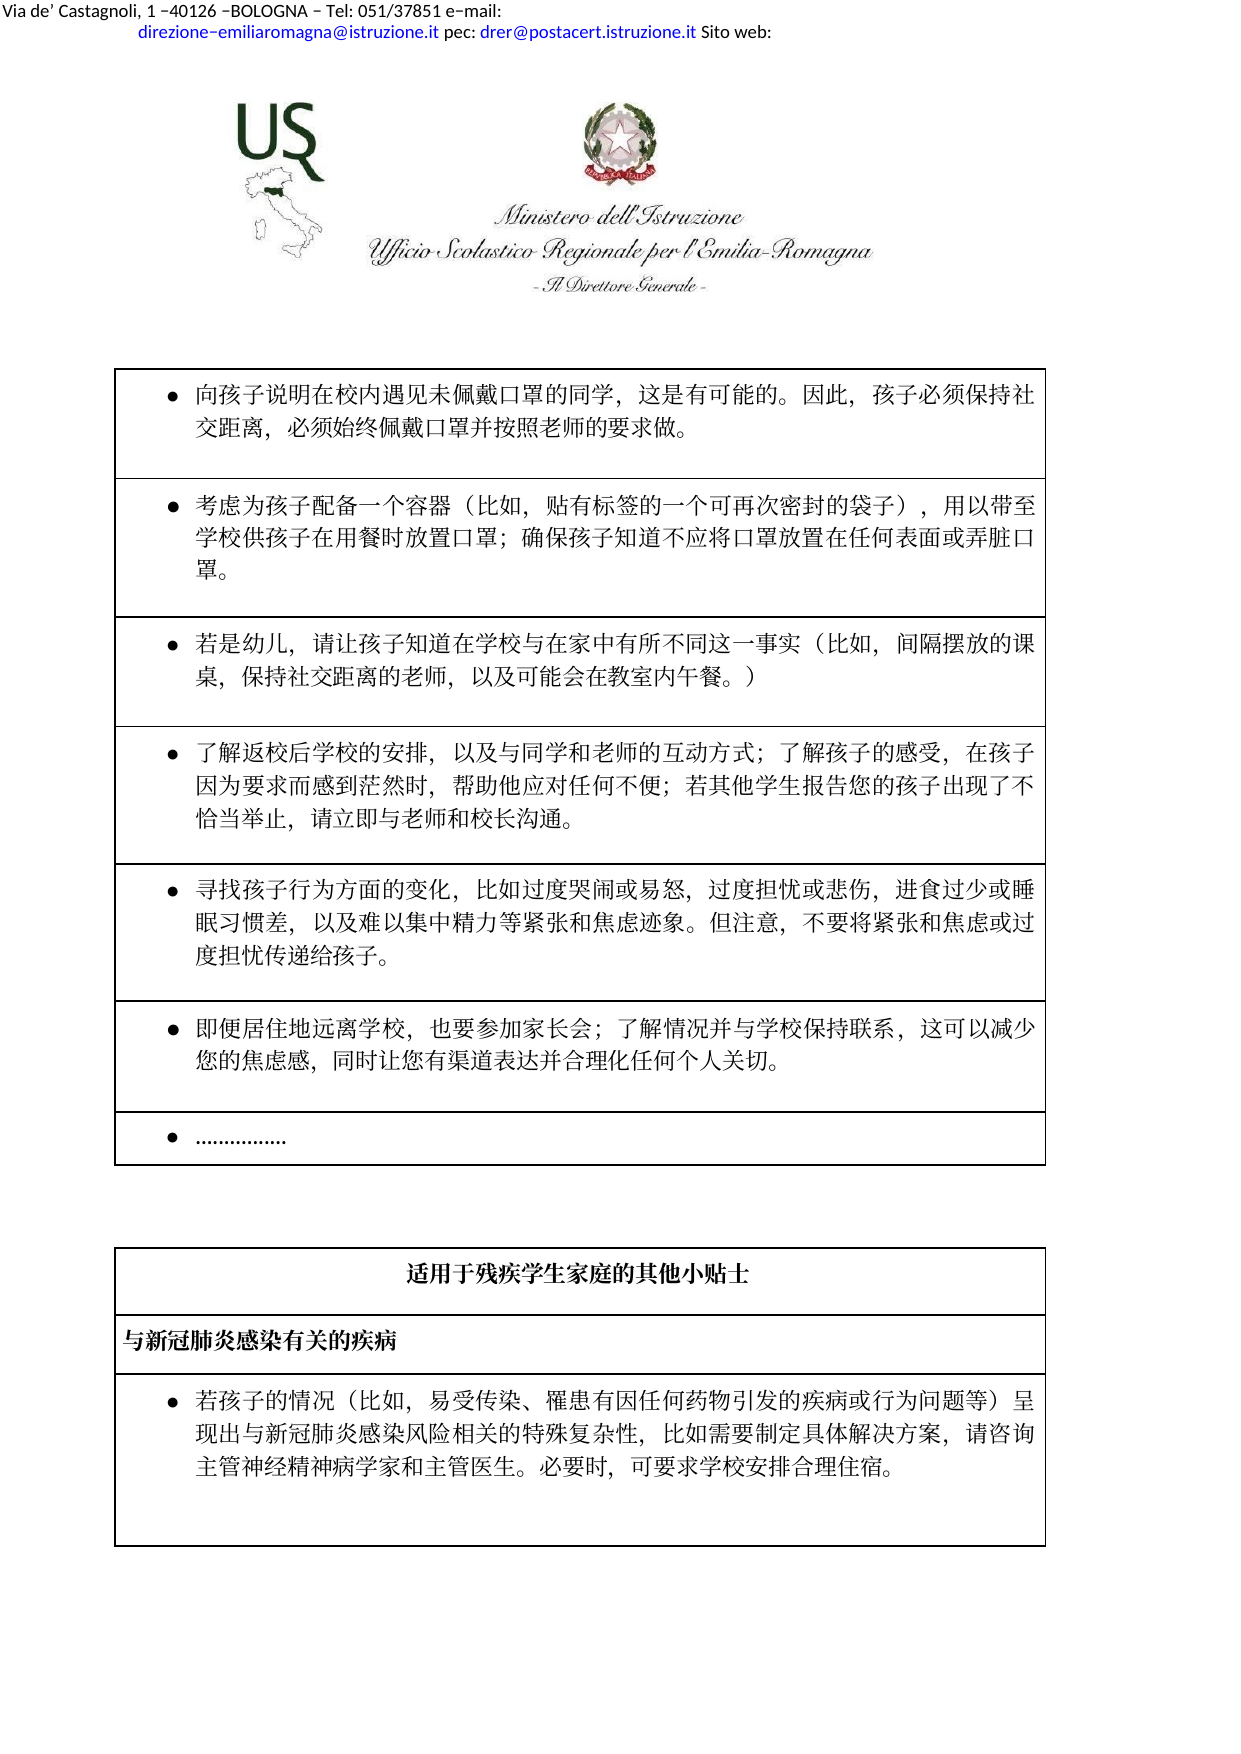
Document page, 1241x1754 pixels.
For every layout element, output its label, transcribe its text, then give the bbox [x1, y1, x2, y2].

picture [226, 99, 874, 292]
table_cell ................ [116, 1113, 1045, 1164]
table_header 向孩子说明在校内遇见未佩戴口罩的同学，这是有可能的。因此，孩子必须保持社交距离，必须始终佩戴口罩并按照老师的要求做。 [116, 370, 1045, 477]
table_cell 若孩子的情况（比如，易受传染、罹患有因任何药物引发的疾病或行为问题等）呈现出与新冠肺炎感染风险相关的特殊复杂性，比如需要制定具体解决方案，请咨询主管神经精神病学家和主管医生。必要时，可要求学校安排合理住宿。 [116, 1375, 1045, 1545]
table_cell 寻找孩子行为方面的变化，比如过度哭闹或易怒，过度担忧或悲伤，进食过少或睡眠习惯差，以及难以集中精力等紧张和焦虑迹象。但注意，不要将紧张和焦虑或过度担忧传递给孩子。 [116, 865, 1045, 1000]
table_cell 若是幼儿，请让孩子知道在学校与在家中有所不同这一事实（比如，间隔摆放的课桌，保持社交距离的老师，以及可能会在教室内午餐。） [116, 618, 1045, 726]
table_cell 即便居住地远离学校，也要参加家长会；了解情况并与学校保持联系，这可以减少您的焦虑感，同时让您有渠道表达并合理化任何个人关切。 [116, 1002, 1045, 1111]
table_cell 了解返校后学校的安排，以及与同学和老师的互动方式；了解孩子的感受，在孩子因为要求而感到茫然时，帮助他应对任何不便；若其他学生报告您的孩子出现了不恰当举止，请立即与老师和校长沟通。 [116, 727, 1045, 863]
table_cell 考虑为孩子配备一个容器（比如，贴有标签的一个可再次密封的袋子），用以带至学校供孩子在用餐时放置口罩；确保孩子知道不应将口罩放置在任何表面或弄脏口罩。 [116, 479, 1045, 616]
table_cell 与新冠肺炎感染有关的疾病 [116, 1316, 1045, 1373]
table_header 适用于残疾学生家庭的其他小贴士 [116, 1249, 1045, 1314]
